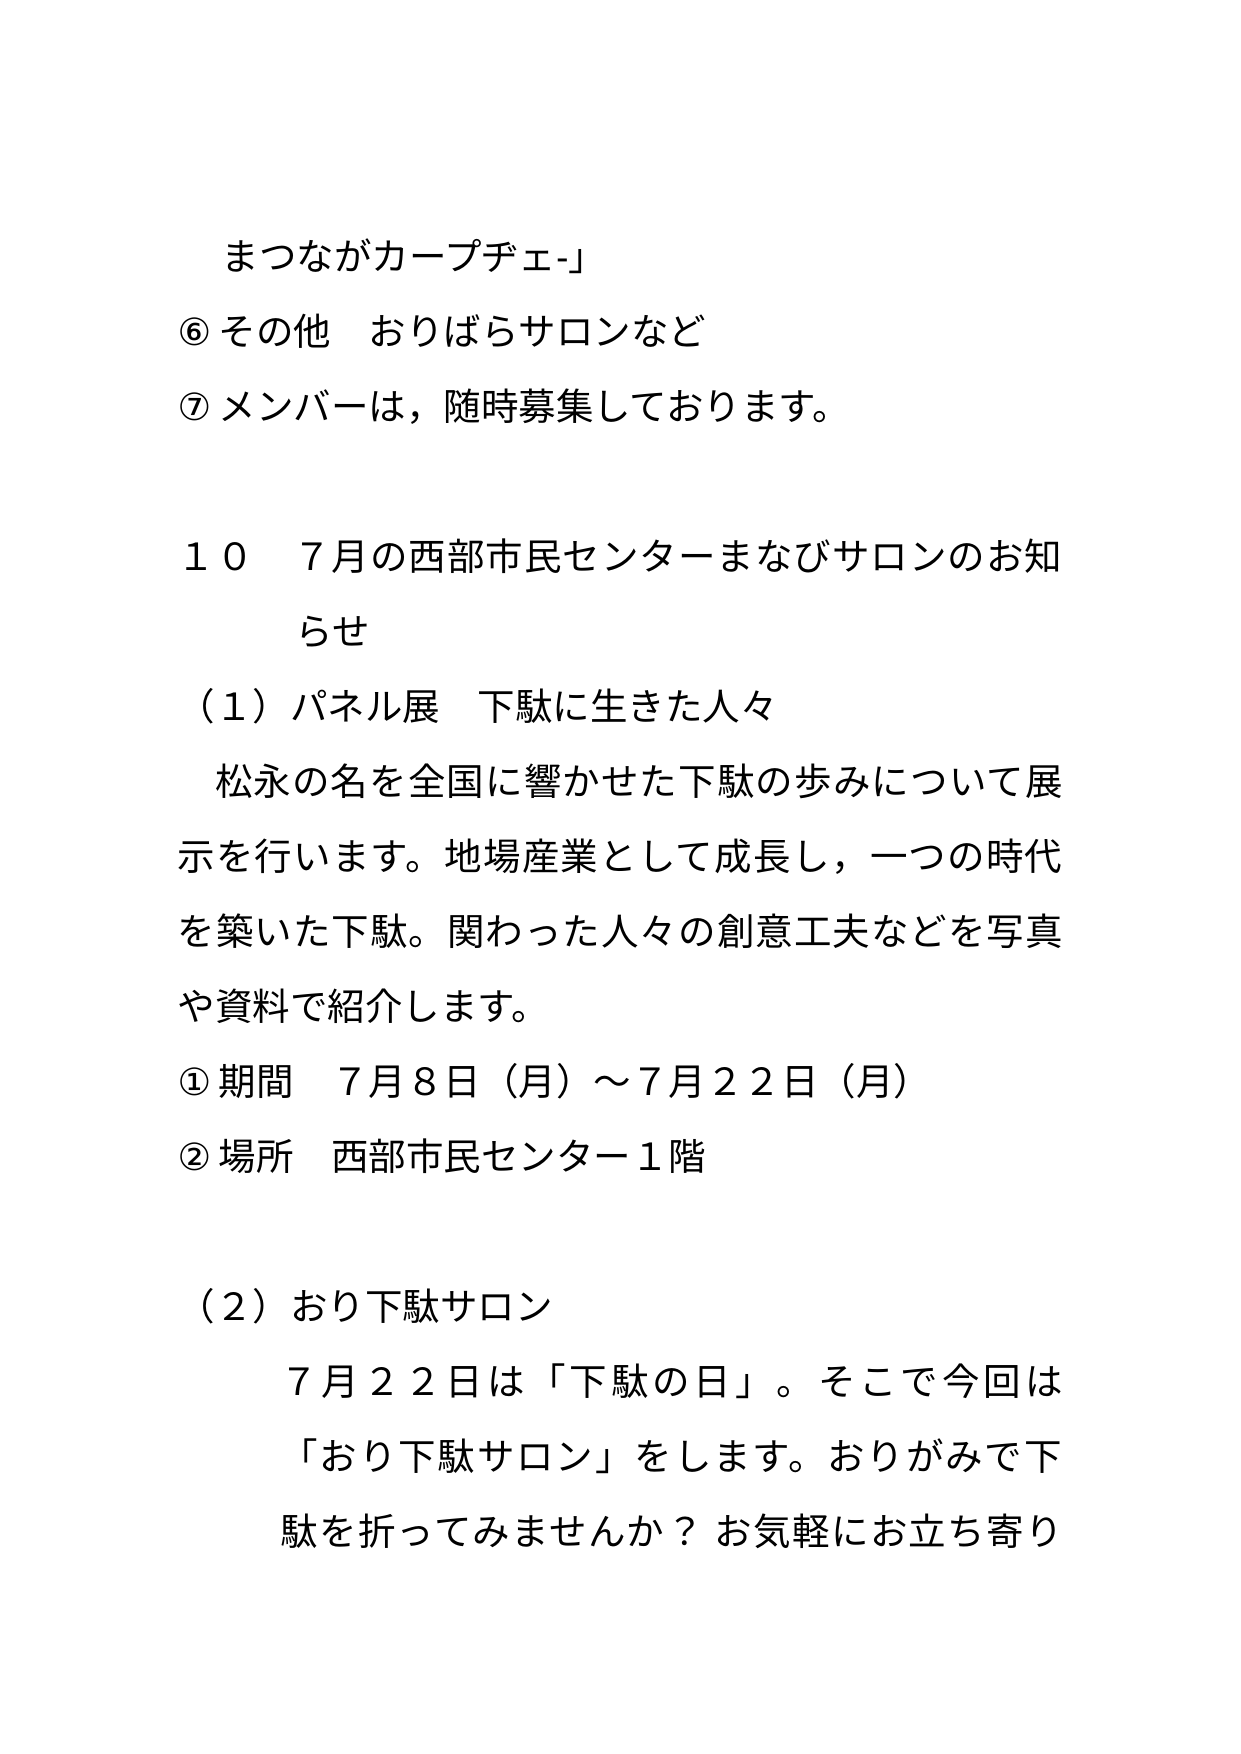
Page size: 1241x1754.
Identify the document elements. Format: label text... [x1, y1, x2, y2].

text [177, 217, 1063, 292]
text （１）パネル展 下駄に生きた人々 [177, 667, 1063, 742]
text 松永の名を全国に響かせた下駄の歩みについて展示を行います。地場産業として成長し，一つの時代を築いた下駄。関わった人々の創意工夫などを写真や資料で紹介します。 [177, 742, 1063, 1042]
text ⑦メンバーは，随時募集しております。 [177, 367, 1063, 442]
text ②場所 西部市民センター１階 [177, 1117, 1063, 1192]
text ①期間 ７月８日（月）～７月２２日（月） [177, 1042, 1063, 1117]
text １０ ７月の西部市民センターまなびサロンのお知らせ [177, 517, 1063, 667]
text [280, 1342, 1063, 1567]
text （２）おり下駄サロン [177, 1267, 1063, 1342]
text ⑥その他 おりばらサロンなど [177, 292, 1063, 367]
